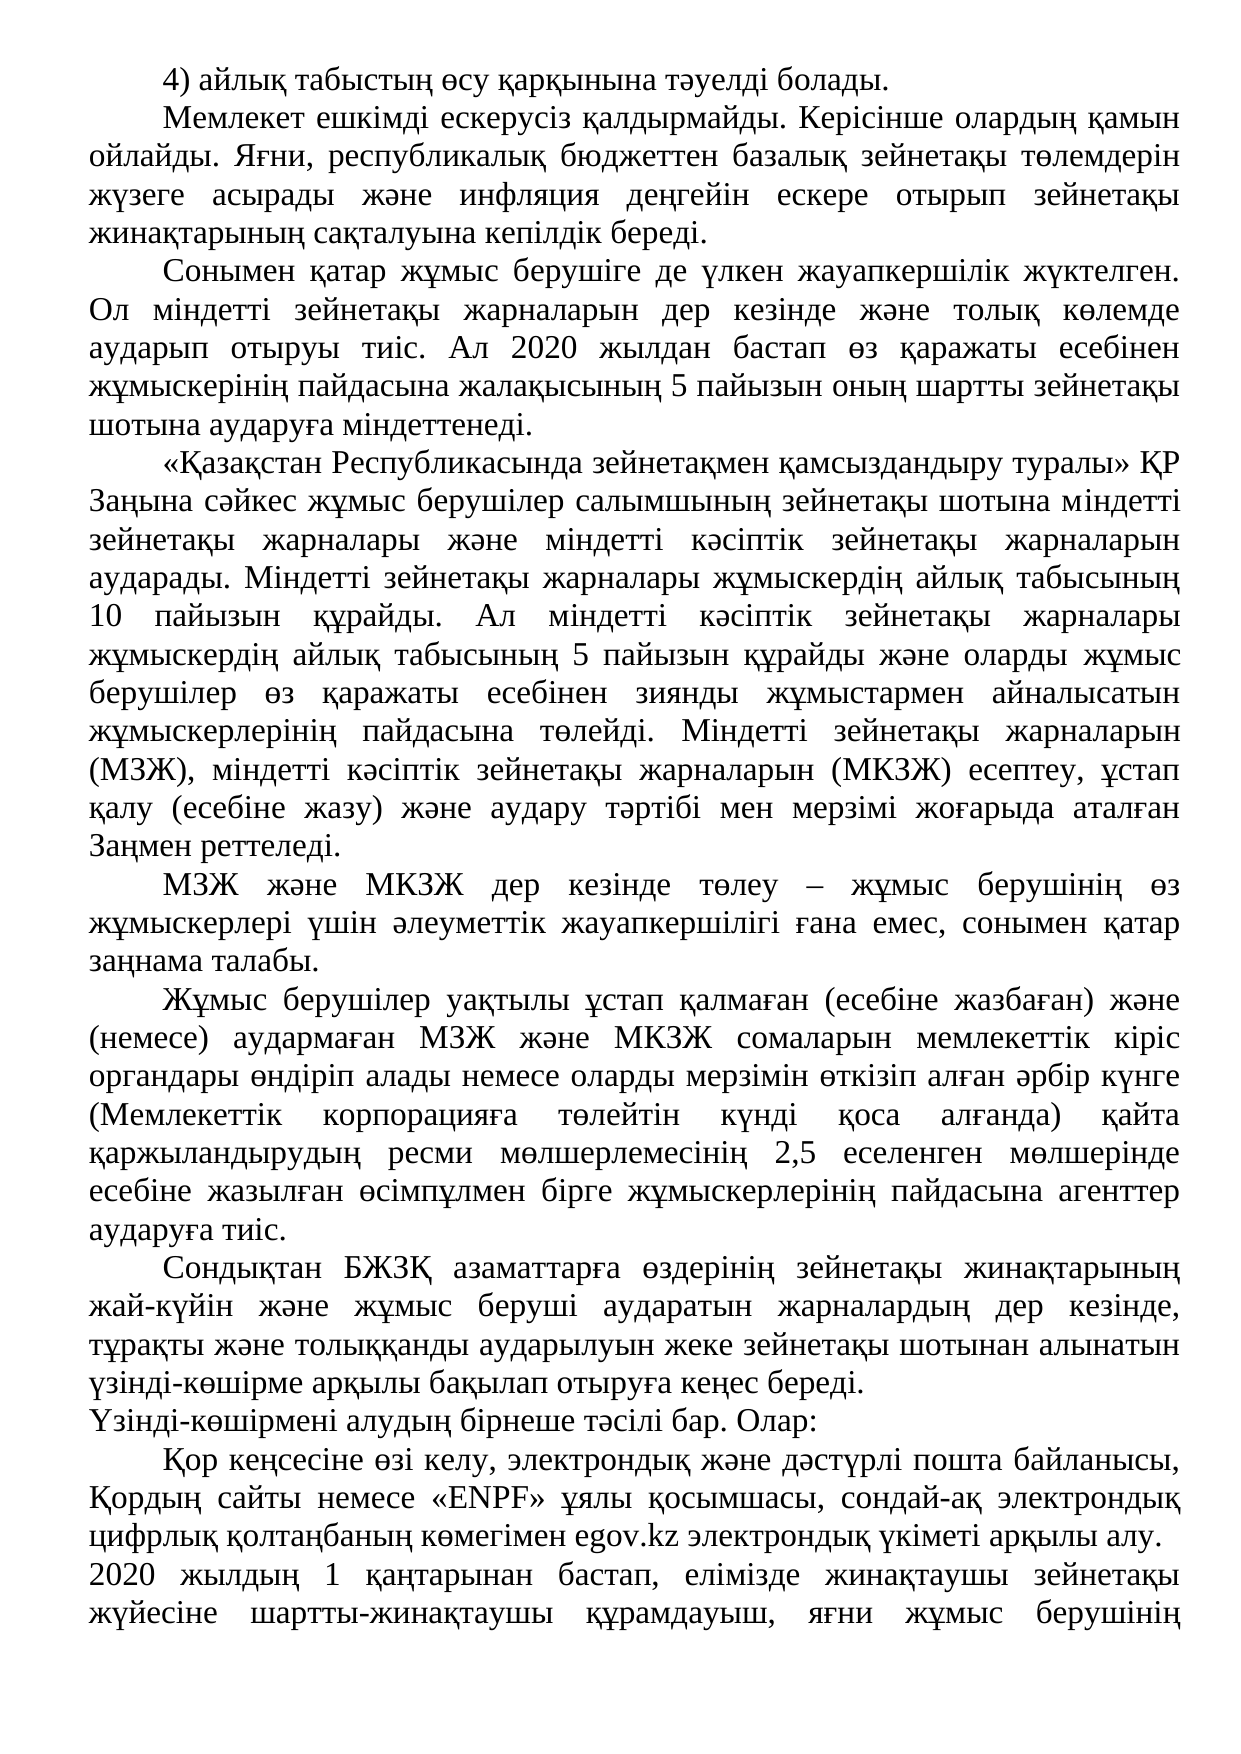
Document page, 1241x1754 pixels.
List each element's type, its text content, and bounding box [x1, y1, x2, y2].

text Сонымен қатар жұмыс берушіге де үлкен жауапкершілік жүктелген. Ол міндетті зейнетақы жарналарын дер кезінде және толық көлемде аударып отыруы тиіс. Ал 2020 жылдан бастап өз қаражаты есебінен жұмыскерінің пайдасына жалақысының 5 пайызын оның шартты зейнетақы шотына аударуға міндеттенеді. [89, 251, 1181, 442]
text Үзінді-көшірмені алудың бірнеше тәсілі бар. Олар: [89, 1401, 1181, 1439]
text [89, 1554, 1181, 1631]
text МЗЖ және МКЗЖ дер кезінде төлеу – жұмыс берушінің өз жұмыскерлері үшін әлеуметтік жауапкершілігі ғана емес, сонымен қатар заңнама талабы. [89, 864, 1181, 979]
text Сондықтан БЖЗҚ азаматтарға өздерінің зейнетақы жинақтарының жай-күйін және жұмыс беруші аударатын жарналардың дер кезінде, тұрақты және толыққанды аударылуын жеке зейнетақы шотынан алынатын үзінді-көшірме арқылы бақылап отыруға кеңес береді. [89, 1247, 1181, 1401]
text 4) айлық табыстың өсу қарқынына тәуелді болады. [89, 59, 1181, 97]
text Мемлекет ешкімді ескерусіз қалдырмайды. Керісінше олардың қамын ойлайды. Яғни, республикалық бюджеттен базалық зейнетақы төлемдерін жүзеге асырады және инфляция деңгейін ескере отырып зейнетақы жинақтарының сақталуына кепілдік береді. [89, 97, 1181, 251]
text Қор кеңсесіне өзі келу, электрондық және дәстүрлі пошта байланысы, Қордың сайты немесе «ENPF» ұялы қосымшасы, сондай-ақ электрондық цифрлық қолтаңбаның көмегімен egov.kz электрондық үкіметі арқылы алу. [89, 1439, 1181, 1554]
text Жұмыс берушілер уақтылы ұстап қалмаған (есебіне жазбаған) және (немесе) аудармаған МЗЖ және МКЗЖ сомаларын мемлекеттік кіріс органдары өндіріп алады немесе оларды мерзімін өткізіп алған әрбір күнге (Мемлекеттік корпорацияға төлейтін күнді қоса алғанда) қайта қаржыландырудың ресми мөлшерлемесінің 2,5 еселенген мөлшерінде есебіне жазылған өсімпұлмен бірге жұмыскерлерінің пайдасына агенттер аударуға тиіс. [89, 979, 1181, 1247]
text «Қазақстан Республикасында зейнетақмен қамсыздандыру туралы» ҚР Заңына сәйкес жұмыс берушілер салымшының зейнетақы шотына міндетті зейнетақы жарналары және міндетті кәсіптік зейнетақы жарналарын аударады. Міндетті зейнетақы жарналары жұмыскердің айлық табысының 10 пайызын құрайды. Ал міндетті кәсіптік зейнетақы жарналары жұмыскердің айлық табысының 5 пайызын құрайды және оларды жұмыс берушілер өз қаражаты есебінен зиянды жұмыстармен айналысатын жұмыскерлерінің пайдасына төлейді. Міндетті зейнетақы жарналарын (МЗЖ), міндетті кәсіптік зейнетақы жарналарын (МКЗЖ) есептеу, ұстап қалу (есебіне жазу) және аудару тәртібі мен мерзімі жоғарыда аталған Заңмен реттеледі. [89, 442, 1181, 864]
